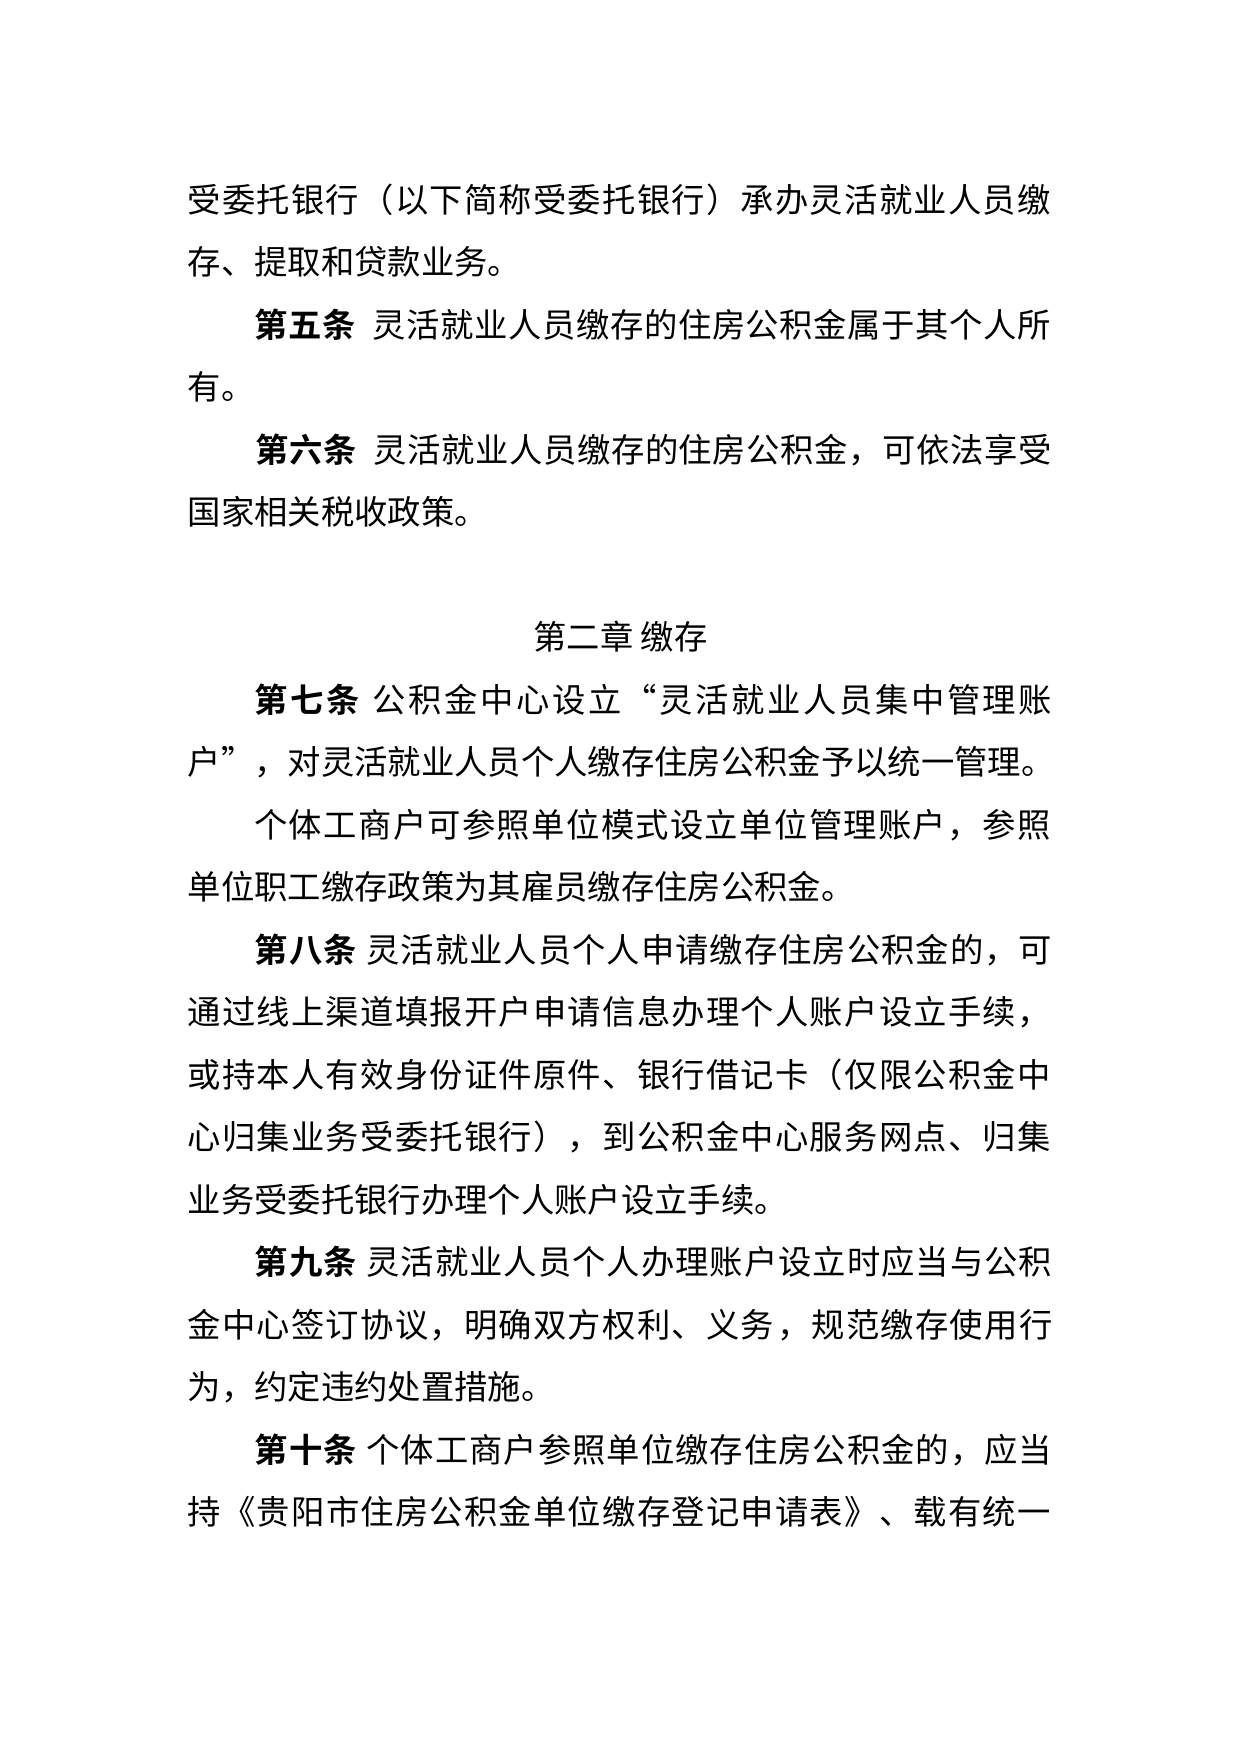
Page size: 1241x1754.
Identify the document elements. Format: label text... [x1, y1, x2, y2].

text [187, 1412, 1053, 1537]
text 第九条 灵活就业人员个人办理账户设立时应当与公积金中心签订协议，明确双方权利、义务，规范缴存使用行为，约定违约处置措施。 [187, 1224, 1053, 1412]
text 第五条 灵活就业人员缴存的住房公积金属于其个人所有。 第六条 灵活就业人员缴存的住房公积金，可依法享受国家相关税收政策。 [187, 287, 1053, 537]
text 个体工商户可参照单位模式设立单位管理账户，参照单位职工缴存政策为其雇员缴存住房公积金。 [187, 787, 1053, 912]
text 第七条 公积金中心设立“灵活就业人员集中管理账户”，对灵活就业人员个人缴存住房公积金予以统一管理。 [187, 662, 1053, 787]
text 第二章 缴存 [187, 599, 1053, 662]
text 第八条 灵活就业人员个人申请缴存住房公积金的，可通过线上渠道填报开户申请信息办理个人账户设立手续，或持本人有效身份证件原件、银行借记卡（仅限公积金中心归集业务受委托银行），到公积金中心服务网点、归集业务受委托银行办理个人账户设立手续。 [187, 912, 1053, 1224]
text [187, 162, 1053, 287]
